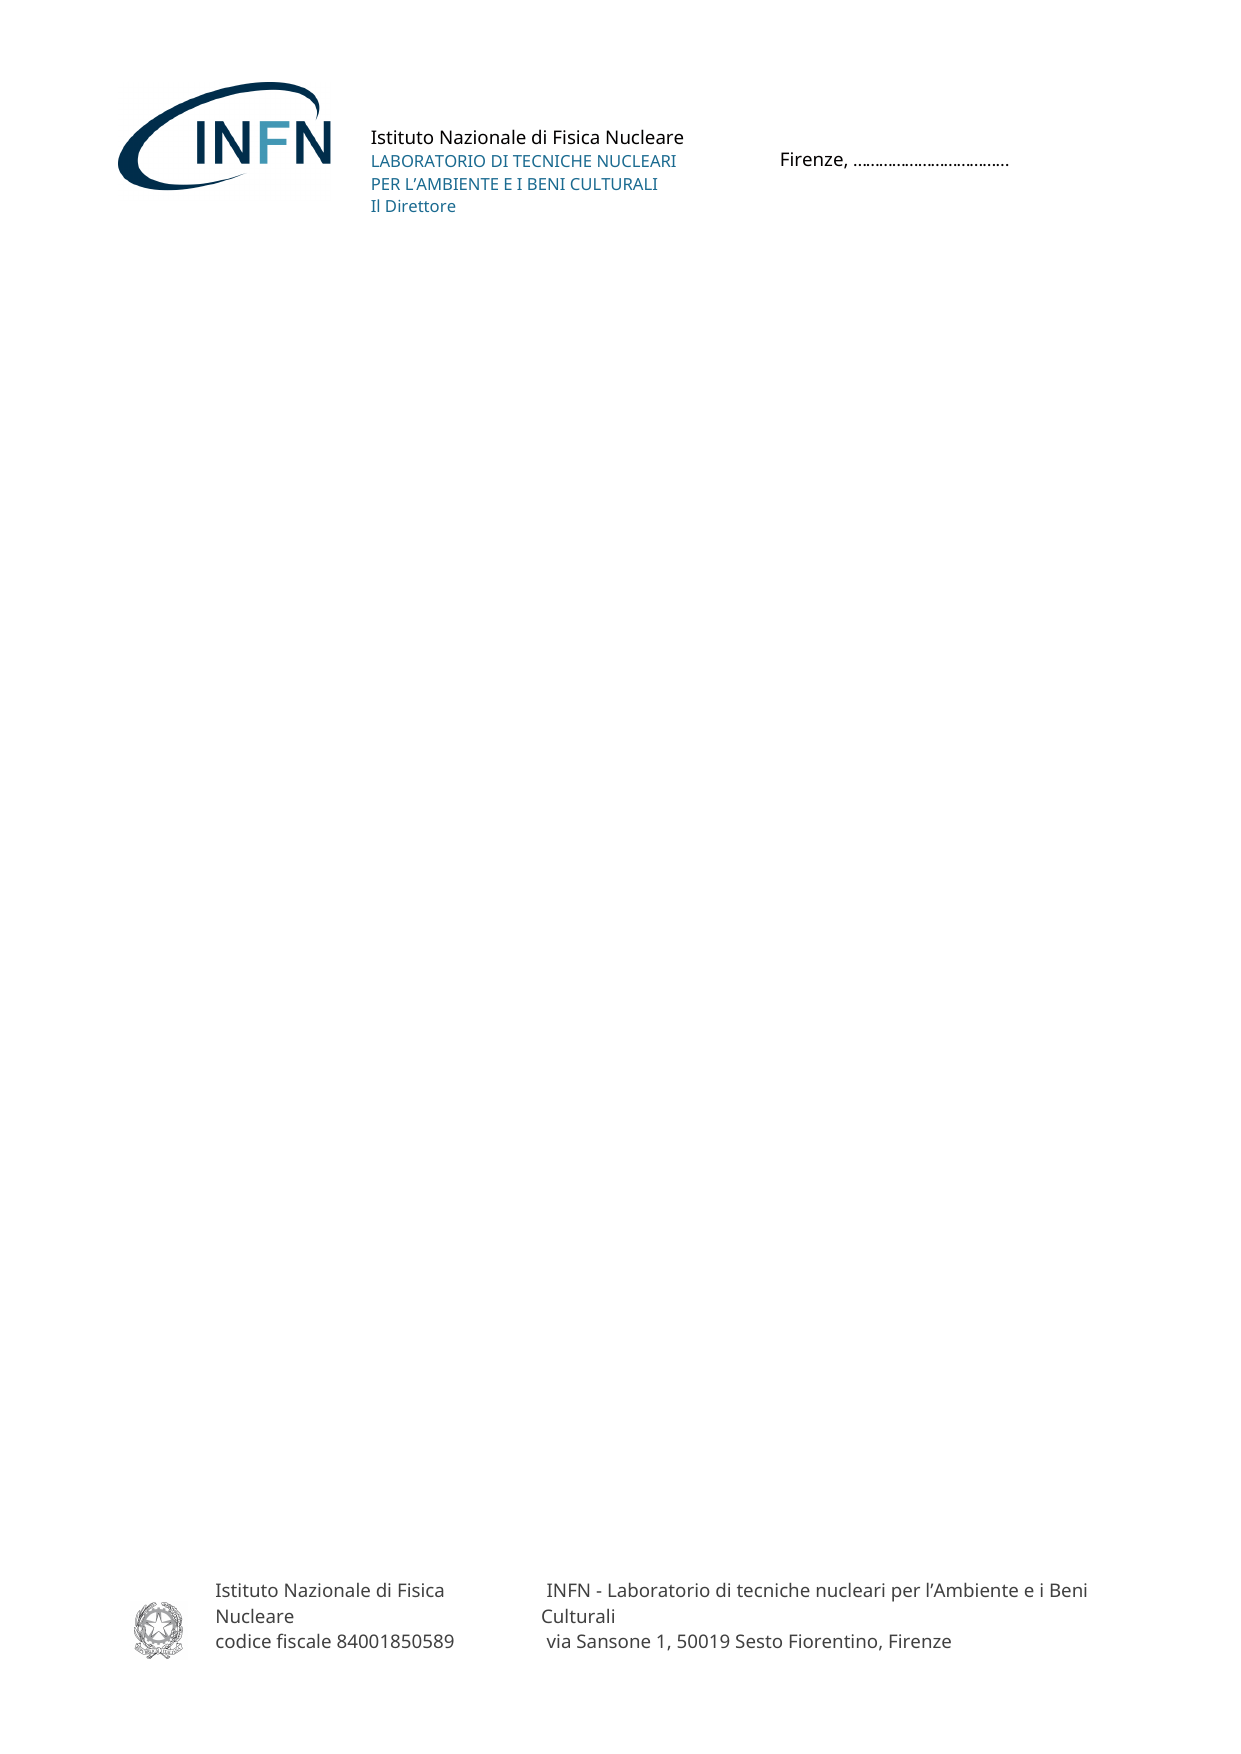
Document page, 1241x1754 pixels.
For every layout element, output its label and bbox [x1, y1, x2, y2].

picture [118, 82, 331, 201]
picture [129, 1601, 188, 1660]
